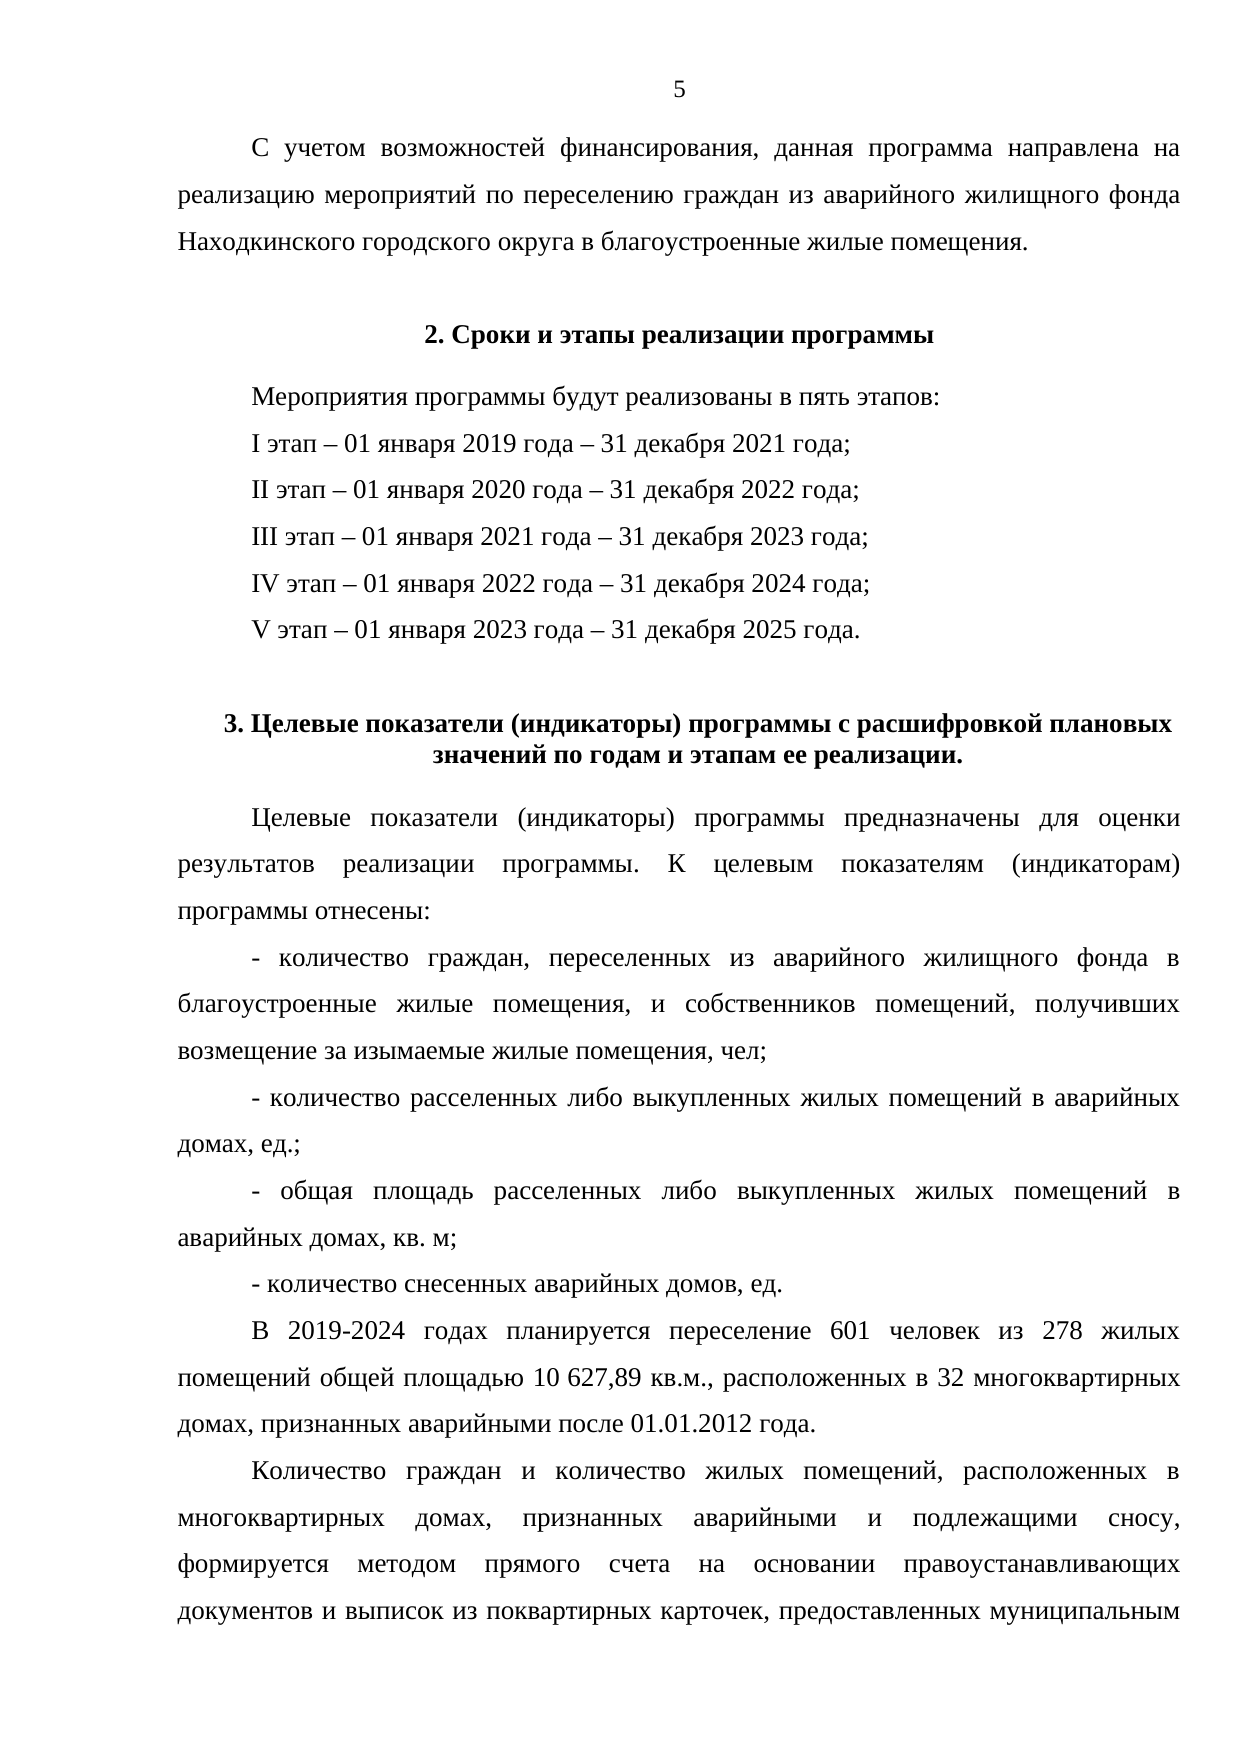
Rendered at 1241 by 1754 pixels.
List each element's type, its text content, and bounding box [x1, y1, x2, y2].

text IV этап – 01 января 2022 года – 31 декабря 2024 года; [177, 567, 1181, 598]
text 3. Целевые показатели (индикаторы) программы с расшифровкой плановых значений по годам и этапам ее реализации. [215, 707, 1181, 769]
text V этап – 01 января 2023 года – 31 декабря 2025 года. [177, 614, 1181, 645]
text С учетом возможностей финансирования, данная программа направлена на реализацию мероприятий по переселению граждан из аварийного жилищного фонда Находкинского городского округа в благоустроенные жилые помещения. [177, 131, 1181, 256]
text II этап – 01 января 2020 года – 31 декабря 2022 года; [177, 474, 1181, 505]
text Целевые показатели (индикаторы) программы предназначены для оценки результатов реализации программы. К целевым показателям (индикаторам) программы отнесены: [177, 801, 1181, 925]
text Мероприятия программы будут реализованы в пять этапов: [177, 380, 1181, 411]
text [177, 1454, 1181, 1625]
text III этап – 01 января 2021 года – 31 декабря 2023 года; [177, 520, 1181, 551]
text - количество граждан, переселенных из аварийного жилищного фонда в благоустроенные жилые помещения, и собственников помещений, получивших возмещение за изымаемые жилые помещения, чел; [177, 941, 1181, 1065]
text I этап – 01 января 2019 года – 31 декабря 2021 года; [177, 427, 1181, 458]
text 2. Сроки и этапы реализации программы [177, 318, 1181, 349]
text - количество расселенных либо выкупленных жилых помещений в аварийных домах, ед.; [177, 1081, 1181, 1158]
text - количество снесенных аварийных домов, ед. [177, 1267, 1181, 1298]
text - общая площадь расселенных либо выкупленных жилых помещений в аварийных домах, кв. м; [177, 1174, 1181, 1252]
text В 2019-2024 годах планируется переселение 601 человек из 278 жилых помещений общей площадью 10 627,89 кв.м., расположенных в 32 многоквартирных домах, признанных аварийными после 01.01.2012 года. [177, 1314, 1181, 1438]
